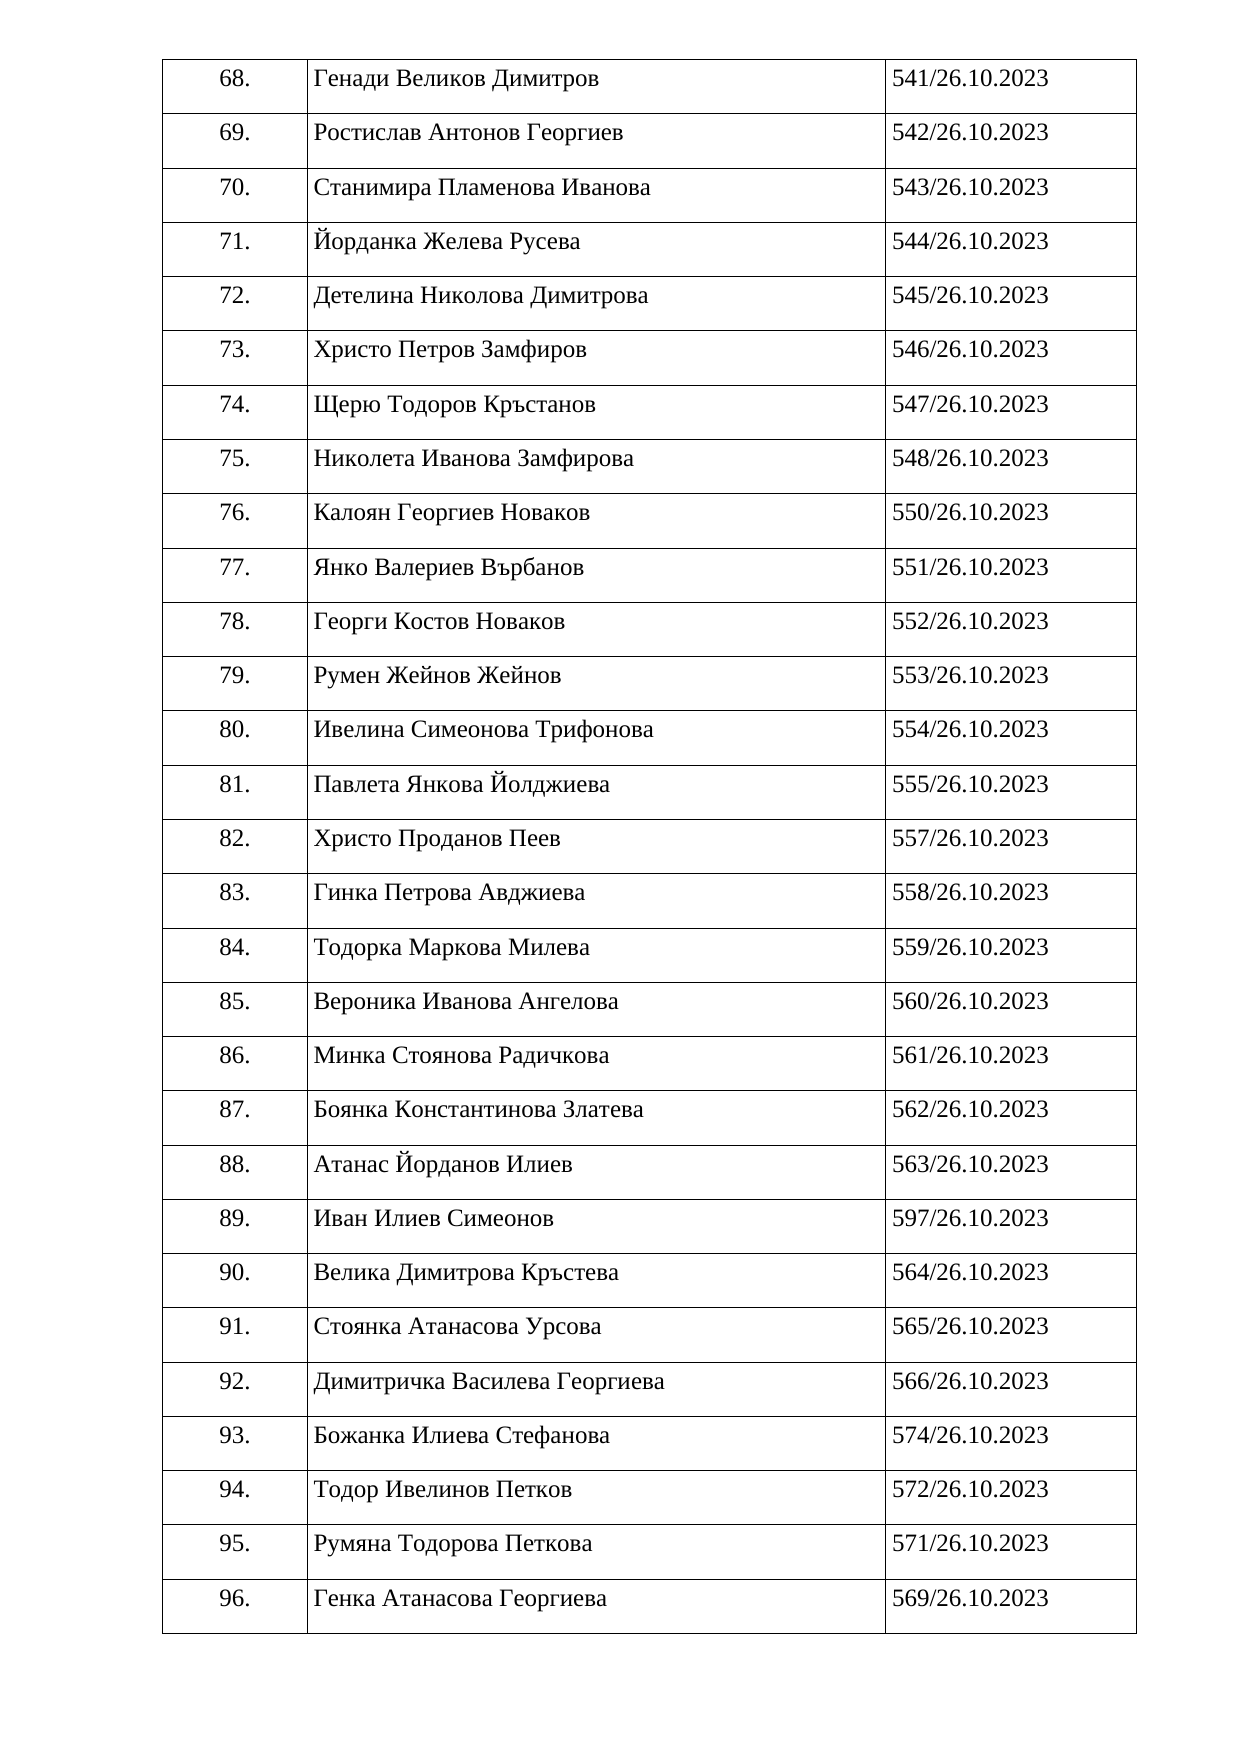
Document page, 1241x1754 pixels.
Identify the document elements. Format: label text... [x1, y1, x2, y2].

table_cell 543/26.10.2023 [886, 169, 1136, 222]
table_cell 561/26.10.2023 [886, 1037, 1136, 1090]
table_cell 558/26.10.2023 [886, 874, 1136, 927]
table_cell 91. [163, 1308, 307, 1362]
table_cell 81. [163, 766, 307, 819]
table_cell Христо Проданов Пеев [308, 820, 885, 873]
table_cell 541/26.10.2023 [886, 60, 1136, 113]
table_cell 76. [163, 494, 307, 547]
table_cell 95. [163, 1525, 307, 1579]
table_cell 86. [163, 1037, 307, 1090]
table_cell 84. [163, 929, 307, 982]
table_cell Павлета Янкова Йолджиева [308, 766, 885, 819]
table_cell 70. [163, 169, 307, 222]
table_cell 73. [163, 331, 307, 385]
table_cell 559/26.10.2023 [886, 929, 1136, 982]
table_cell 69. [163, 114, 307, 168]
table_cell 560/26.10.2023 [886, 983, 1136, 1036]
table_cell 85. [163, 983, 307, 1036]
table_cell 553/26.10.2023 [886, 657, 1136, 710]
table_cell Ростислав Антонов Георгиев [308, 114, 885, 168]
table_cell 82. [163, 820, 307, 873]
table_cell 75. [163, 440, 307, 493]
table_cell 83. [163, 874, 307, 927]
table_cell 550/26.10.2023 [886, 494, 1136, 547]
table_cell Детелина Николова Димитрова [308, 277, 885, 330]
table_cell 552/26.10.2023 [886, 603, 1136, 656]
table_cell 87. [163, 1091, 307, 1144]
table_cell 551/26.10.2023 [886, 549, 1136, 602]
table_cell Генка Атанасова Георгиева [308, 1580, 885, 1633]
table_cell Тодор Ивелинов Петков [308, 1471, 885, 1524]
table_cell Велика Димитрова Кръстева [308, 1254, 885, 1307]
table_cell Янко Валериев Върбанов [308, 549, 885, 602]
table_cell Йорданка Желева Русева [308, 223, 885, 276]
table_cell Божанка Илиева Стефанова [308, 1417, 885, 1470]
table_cell 96. [163, 1580, 307, 1633]
table_cell 565/26.10.2023 [886, 1308, 1136, 1362]
table_cell 597/26.10.2023 [886, 1200, 1136, 1253]
table_cell 555/26.10.2023 [886, 766, 1136, 819]
table_cell 77. [163, 549, 307, 602]
table_cell Калоян Георгиев Новаков [308, 494, 885, 547]
table_cell 557/26.10.2023 [886, 820, 1136, 873]
table_cell Боянка Константинова Златева [308, 1091, 885, 1144]
table_cell 80. [163, 711, 307, 764]
table_cell Георги Костов Новаков [308, 603, 885, 656]
table_cell Генади Великов Димитров [308, 60, 885, 113]
table_cell 544/26.10.2023 [886, 223, 1136, 276]
table_cell Вероника Иванова Ангелова [308, 983, 885, 1036]
table_cell 545/26.10.2023 [886, 277, 1136, 330]
table_cell 90. [163, 1254, 307, 1307]
table_cell 554/26.10.2023 [886, 711, 1136, 764]
table_cell 93. [163, 1417, 307, 1470]
table_cell Гинка Петрова Авджиева [308, 874, 885, 927]
table_cell 566/26.10.2023 [886, 1363, 1136, 1416]
table_cell Стоянка Атанасова Урсова [308, 1308, 885, 1362]
table_cell 78. [163, 603, 307, 656]
table_cell 571/26.10.2023 [886, 1525, 1136, 1579]
table_cell 574/26.10.2023 [886, 1417, 1136, 1470]
table_cell Николета Иванова Замфирова [308, 440, 885, 493]
table_cell 546/26.10.2023 [886, 331, 1136, 385]
table_cell 548/26.10.2023 [886, 440, 1136, 493]
table_cell Димитричка Василева Георгиева [308, 1363, 885, 1416]
table_cell 88. [163, 1146, 307, 1199]
table_cell Ивелина Симеонова Трифонова [308, 711, 885, 764]
table_cell 569/26.10.2023 [886, 1580, 1136, 1633]
table_cell Иван Илиев Симеонов [308, 1200, 885, 1253]
table_cell Щерю Тодоров Кръстанов [308, 386, 885, 439]
table_cell Румен Жейнов Жейнов [308, 657, 885, 710]
table_cell 563/26.10.2023 [886, 1146, 1136, 1199]
table_cell 79. [163, 657, 307, 710]
table_cell 89. [163, 1200, 307, 1253]
table_cell Станимира Пламенова Иванова [308, 169, 885, 222]
table_cell 71. [163, 223, 307, 276]
table_cell 92. [163, 1363, 307, 1416]
table_cell 74. [163, 386, 307, 439]
table_cell 94. [163, 1471, 307, 1524]
table_cell Христо Петров Замфиров [308, 331, 885, 385]
table_cell 72. [163, 277, 307, 330]
table_cell Атанас Йорданов Илиев [308, 1146, 885, 1199]
table_cell Тодорка Маркова Милева [308, 929, 885, 982]
table_cell 542/26.10.2023 [886, 114, 1136, 168]
table_cell Минка Стоянова Радичкова [308, 1037, 885, 1090]
table_cell 572/26.10.2023 [886, 1471, 1136, 1524]
table_cell 68. [163, 60, 307, 113]
table_cell 564/26.10.2023 [886, 1254, 1136, 1307]
table_cell 562/26.10.2023 [886, 1091, 1136, 1144]
table_cell Румяна Тодорова Петкова [308, 1525, 885, 1579]
table_cell 547/26.10.2023 [886, 386, 1136, 439]
